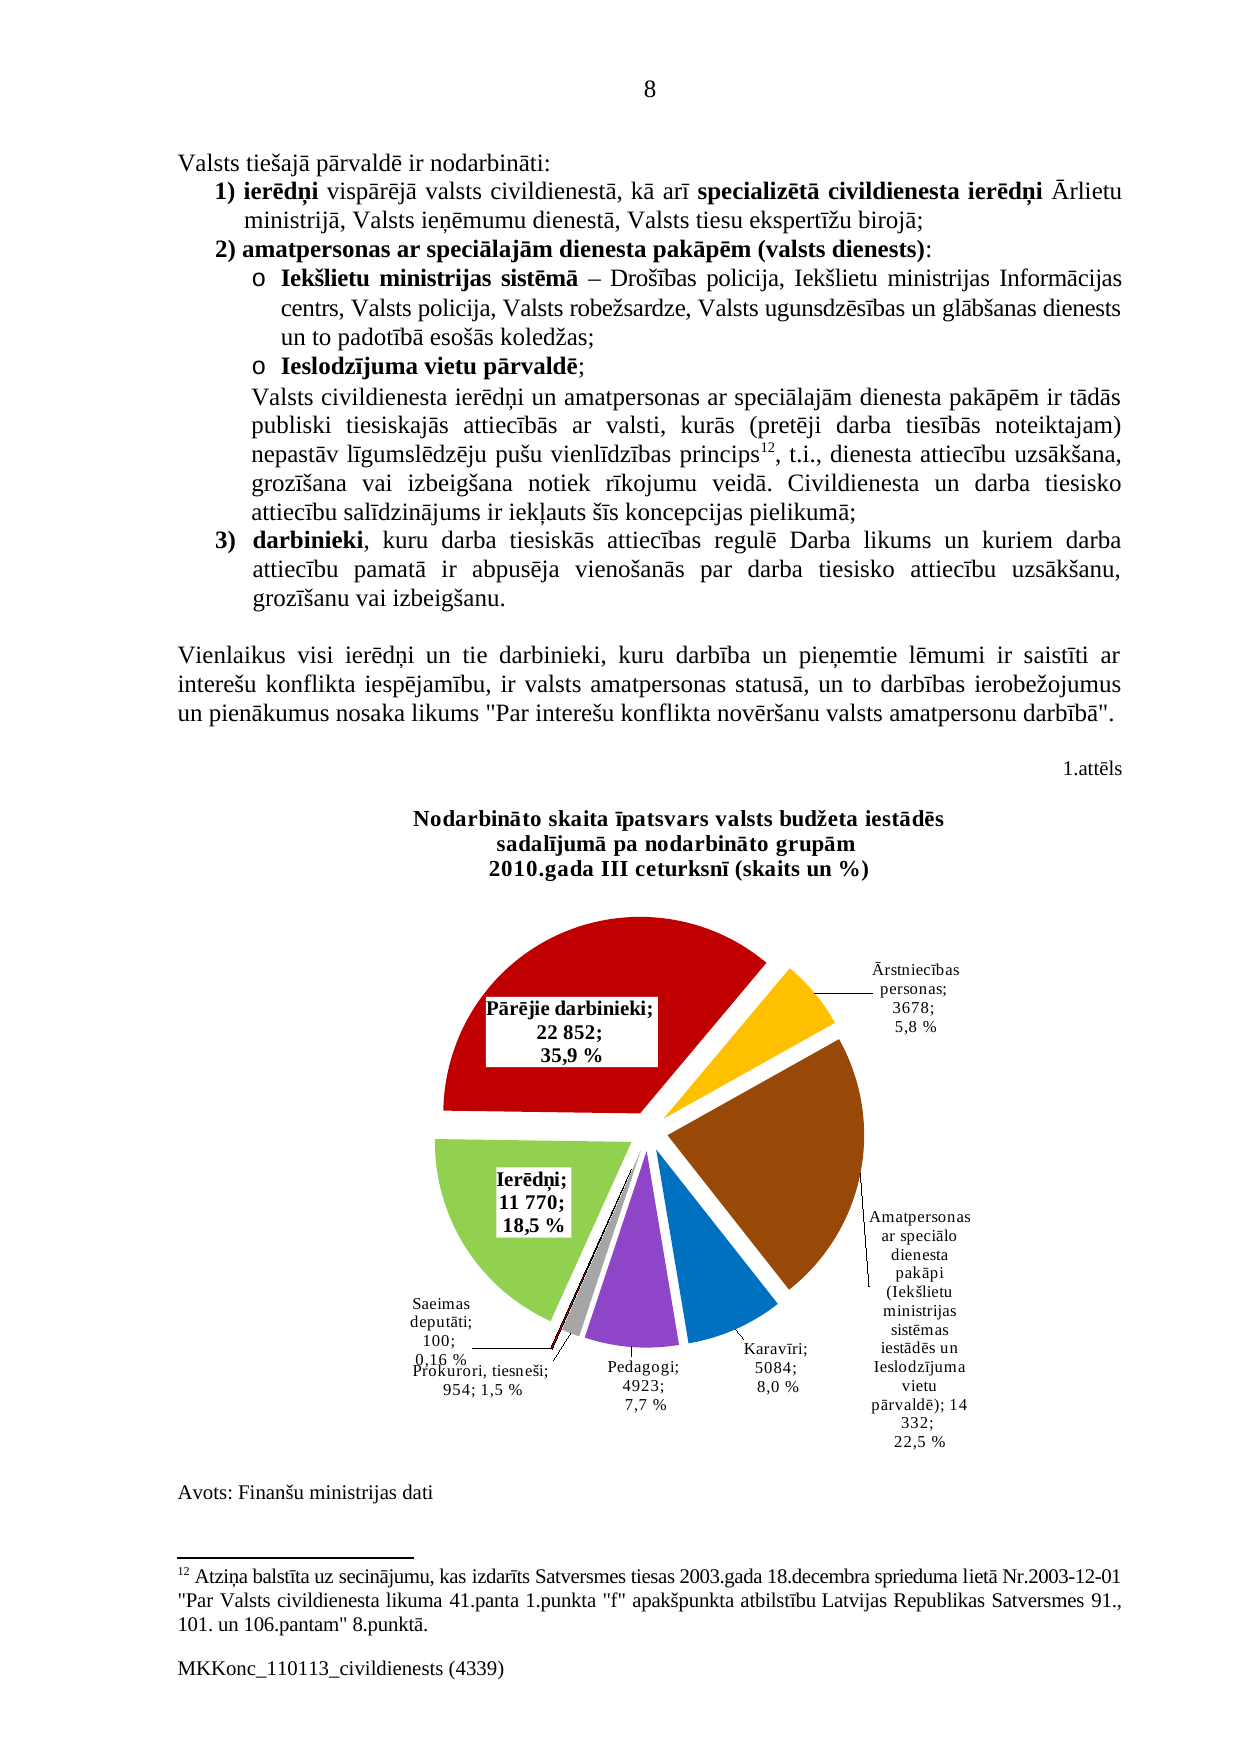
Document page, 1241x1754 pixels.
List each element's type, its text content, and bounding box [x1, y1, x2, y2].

list darbinieki, kuru darba tiesiskās attiecības regulē Darba likums un kuriem darba attiecību pamatā ir abpusēja vienošanās par darba tiesisko attiecību uzsākšanu, grozīšanu vai izbeigšanu. [215, 526, 1122, 612]
text Valsts tiešajā pārvaldē ir nodarbināti: [177, 148, 1122, 176]
text Avots: Finanšu ministrijas dati [177, 1480, 1122, 1504]
list Ieslodzījuma vietu pārvaldē; [251, 351, 1122, 382]
list Valsts civildienesta ierēdņi un amatpersonas ar speciālajām dienesta pakāpēm ir tādās publiski tiesiskajās attiecībās ar valsti, kurās (pretēji darba tiesībās noteiktajam) nepastāv līgumslēdzēju pušu vienlīdzības princips, t.i., dienesta attiecību uzsākšana, grozīšana vai izbeigšana notiek rīkojumu veidā. Civildienesta un darba tiesisko attiecību salīdzinājums ir iekļauts šīs koncepcijas pielikumā; [251, 382, 1122, 526]
text Vienlaikus visi ierēdņi un tie darbinieki, kuru darbība un pieņemtie lēmumi ir saistīti ar interešu konflikta iespējamību, ir valsts amatpersonas statusā, un to darbības ierobežojumus un pienākumus nosaka likums "Par interešu konflikta novēršanu valsts amatpersonu darbībā". [177, 641, 1122, 727]
text 1.attēls [177, 756, 1122, 780]
text 2) amatpersonas ar speciālajām dienesta pakāpēm (valsts dienests): [215, 234, 1122, 263]
text 1) ierēdņi vispārējā valsts civildienestā, kā arī specializētā civildienesta ierēdņi Ārlietu ministrijā, Valsts ieņēmumu dienestā, Valsts tiesu ekspertīžu birojā; [214, 176, 1122, 234]
list Iekšlietu ministrijas sistēmā – Drošības policija, Iekšlietu ministrijas Informācijas centrs, Valsts policija, Valsts robežsardze, Valsts ugunsdzēsības un glābšanas dienests un to padotībā esošās koledžas; [251, 263, 1122, 351]
